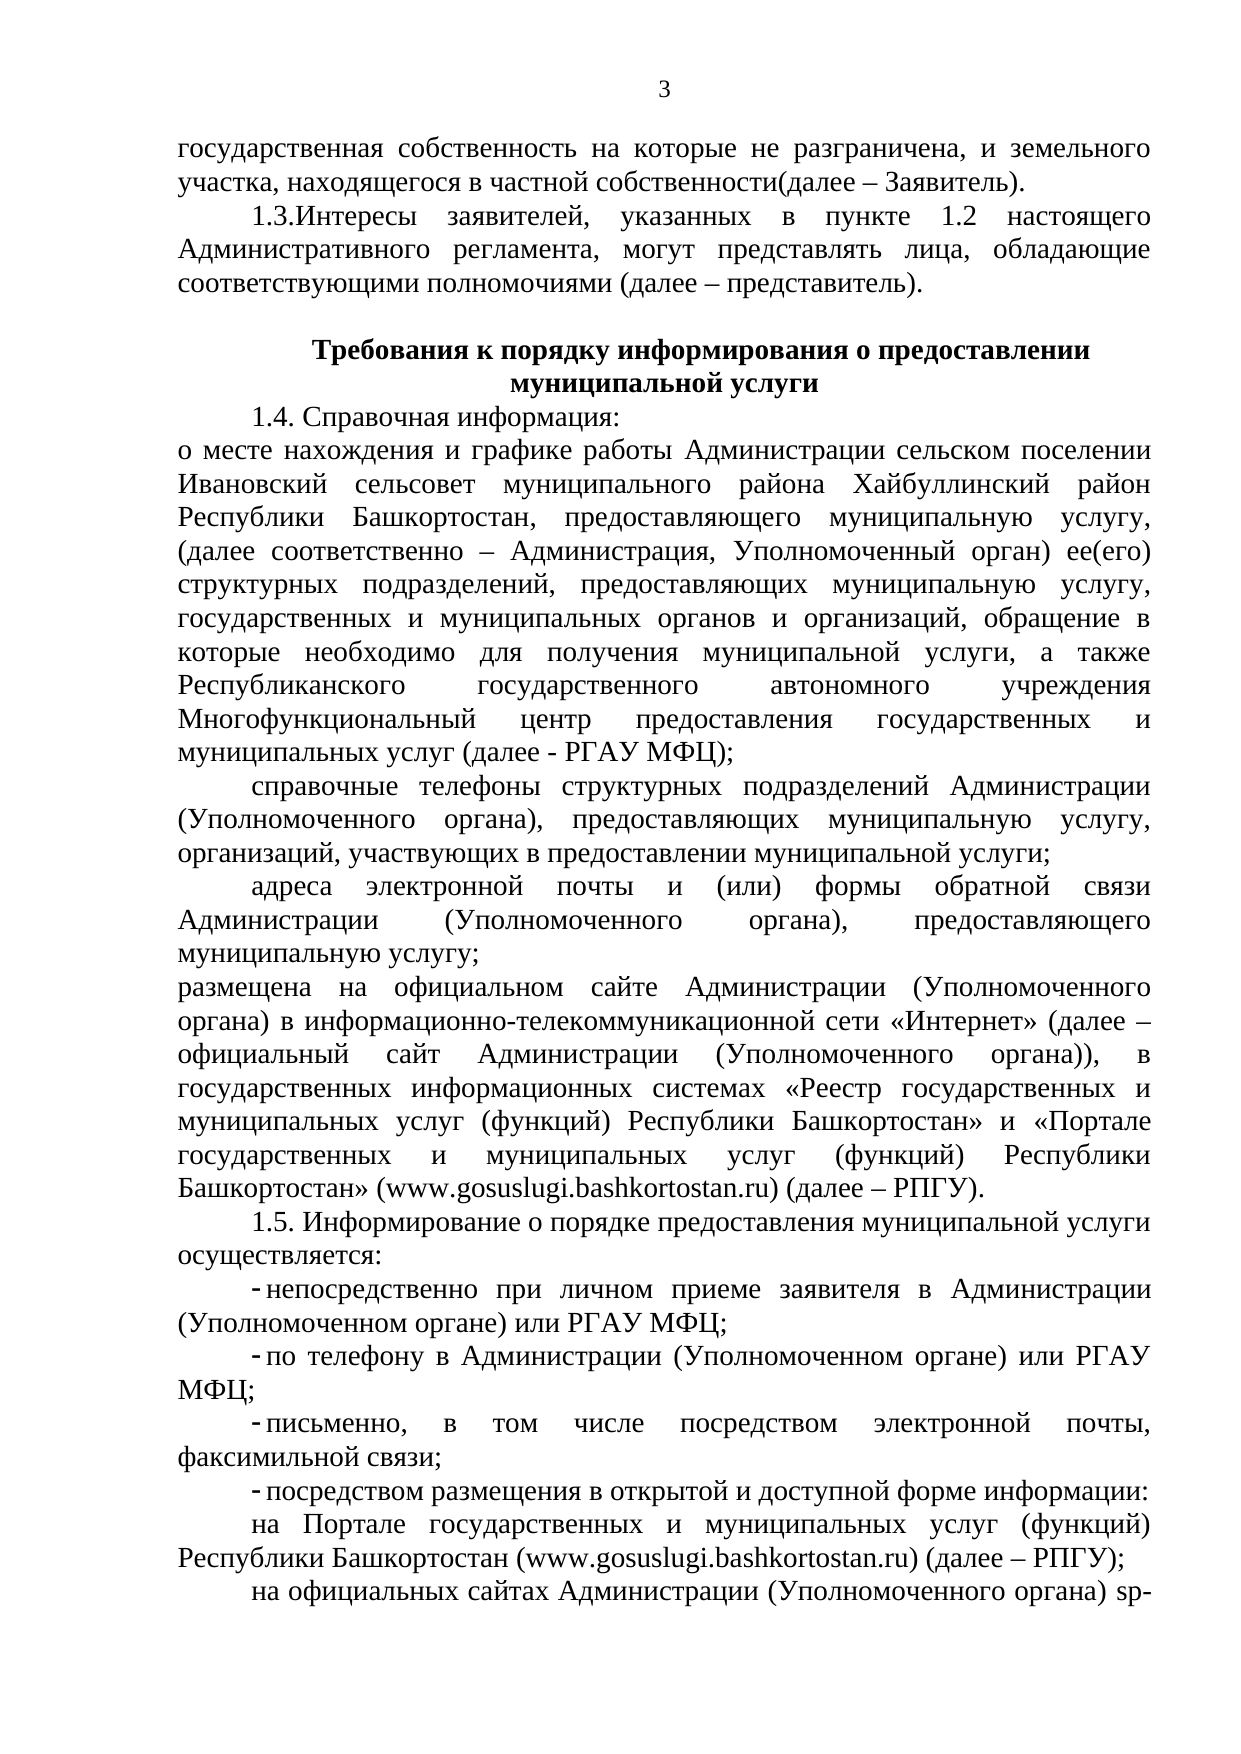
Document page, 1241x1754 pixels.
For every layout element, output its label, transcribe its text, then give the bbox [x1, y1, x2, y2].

list по телефону в Администрации (Уполномоченном органе) или РГАУ МФЦ; [177, 1338, 1152, 1405]
text справочные телефоны структурных подразделений Администрации (Уполномоченного органа), предоставляющих муниципальную услугу, организаций, участвующих в предоставлении муниципальной услуги; [177, 768, 1152, 868]
text на Портале государственных и муниципальных услуг (функций) Республики Башкортостан (www.gosuslugi.bashkortostan.ru) (далее – РПГУ); [177, 1506, 1152, 1573]
list непосредственно при личном приеме заявителя в Администрации (Уполномоченном органе) или РГАУ МФЦ; [177, 1271, 1152, 1338]
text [177, 1573, 1152, 1607]
text 1.5. Информирование о порядке предоставления муниципальной услуги осуществляется: [177, 1204, 1152, 1271]
text 1.4. Справочная информация: [177, 399, 1152, 432]
list посредством размещения в открытой и доступной форме информации: [177, 1473, 1152, 1506]
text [177, 131, 1152, 198]
text о месте нахождения и графике работы Администрации сельском поселении Ивановский сельсовет муниципального района Хайбуллинский район Республики Башкортостан, предоставляющего муниципальную услугу, (далее соответственно – Администрация, Уполномоченный орган) ее(его) структурных подразделений, предоставляющих муниципальную услугу, государственных и муниципальных органов и организаций, обращение в которые необходимо для получения муниципальной услуги, а также Республиканского государственного автономного учреждения Многофункциональный центр предоставления государственных и муниципальных услуг (далее - РГАУ МФЦ); [177, 432, 1152, 768]
text адреса электронной почты и (или) формы обратной связи Администрации (Уполномоченного органа), предоставляющего муниципальную услугу; [177, 868, 1152, 969]
text Требования к порядку информирования о предоставлении муниципальной услуги [177, 332, 1152, 399]
text размещена на официальном сайте Администрации (Уполномоченного органа) в информационно-телекоммуникационной сети «Интернет» (далее – официальный сайт Администрации (Уполномоченного органа)), в государственных информационных системах «Реестр государственных и муниципальных услуг (функций) Республики Башкортостан» и «Портале государственных и муниципальных услуг (функций) Республики Башкортостан» (www.gosuslugi.bashkortostan.ru) (далее – РПГУ). [177, 969, 1152, 1204]
list письменно, в том числе посредством электронной почты, факсимильной связи; [177, 1405, 1152, 1473]
list 1.3.Интересы заявителей, указанных в пункте 1.2 настоящего Административного регламента, могут представлять лица, обладающие соответствующими полномочиями (далее – представитель). [177, 198, 1152, 298]
